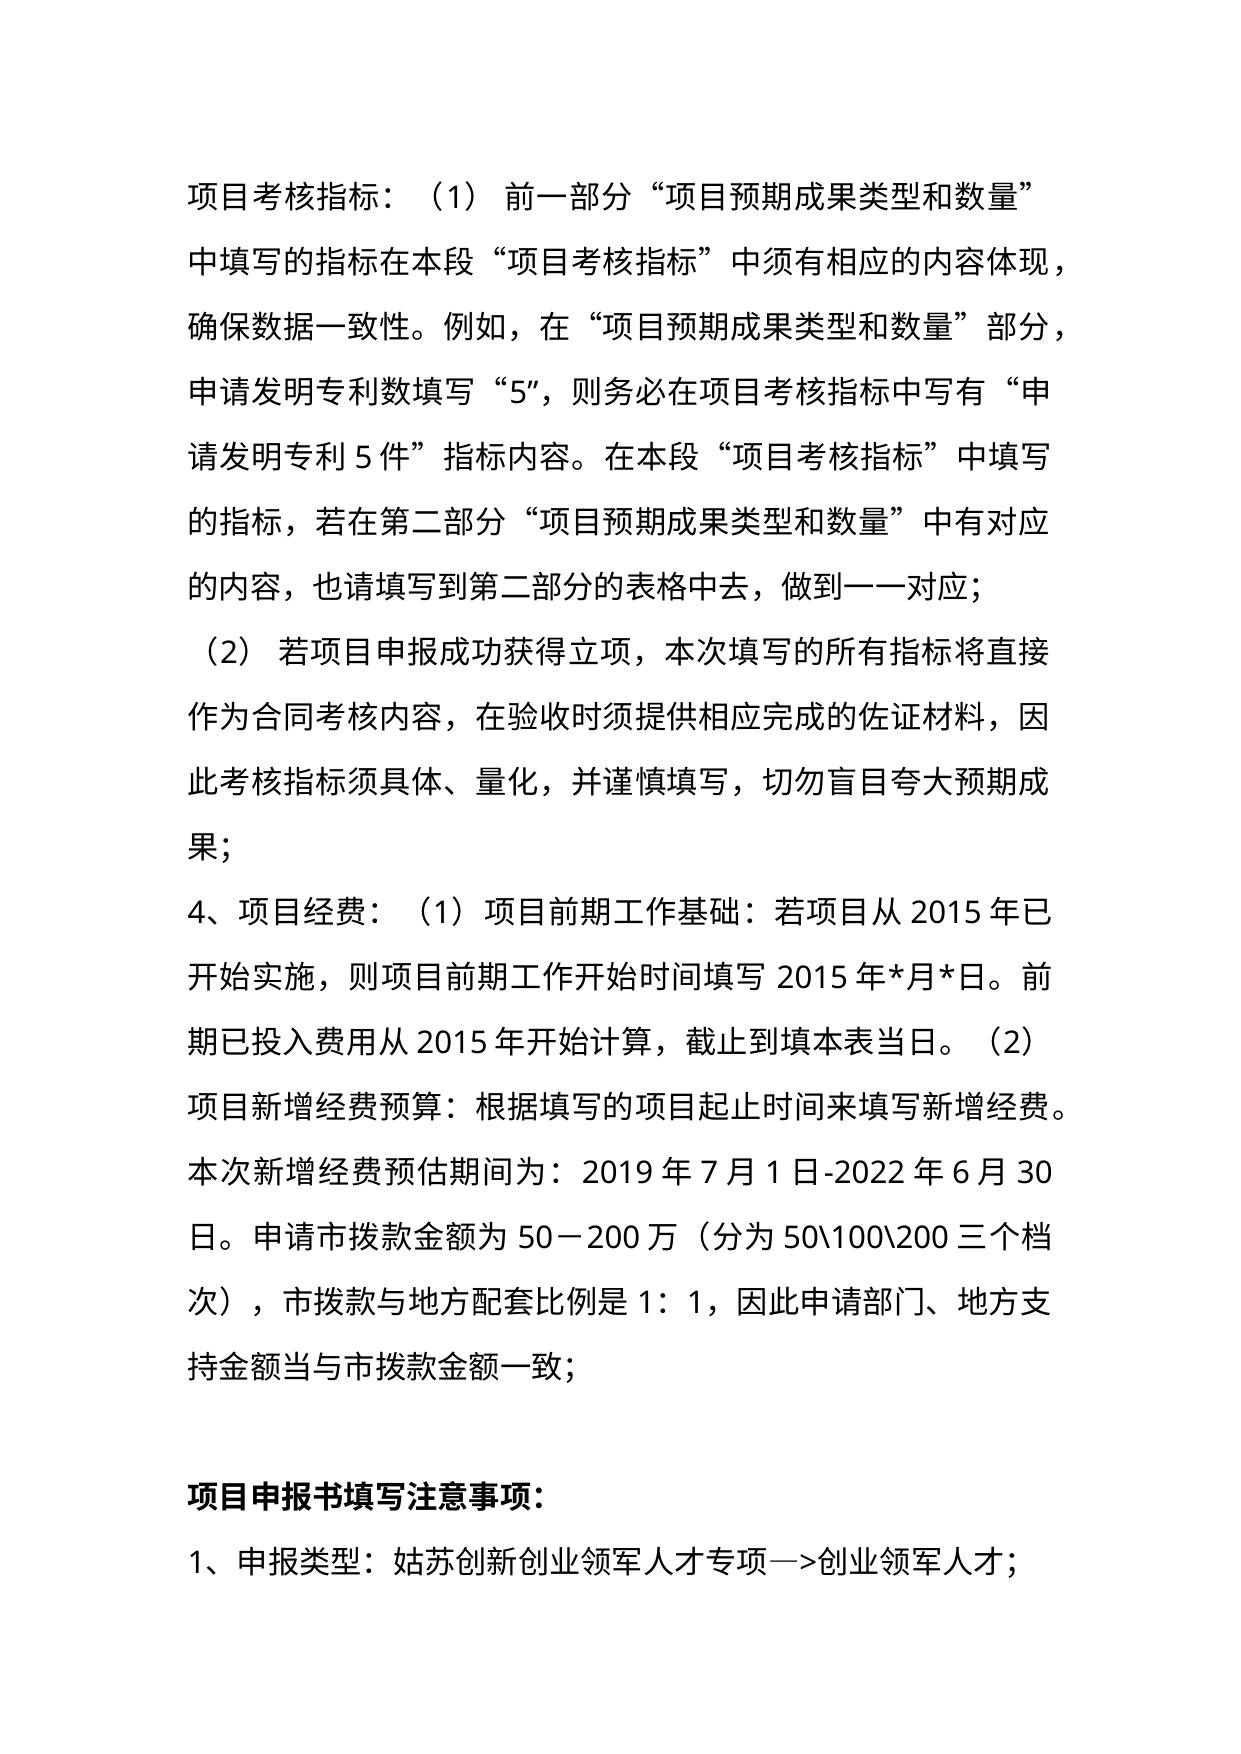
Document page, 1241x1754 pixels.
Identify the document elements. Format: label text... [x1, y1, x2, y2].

text 1、申报类型：姑苏创新创业领军人才专项—>创业领军人才； [187, 1527, 1053, 1592]
text 项目申报书填写注意事项： [187, 1462, 1053, 1527]
text 项目考核指标：（1） 前一部分“项目预期成果类型和数量”中填写的指标在本段“项目考核指标”中须有相应的内容体现，确保数据一致性。例如，在“项目预期成果类型和数量”部分，申请发明专利数填写“5”，则务必在项目考核指标中写有“申请发明专利5件”指标内容。在本段“项目考核指标”中填写的指标，若在第二部分“项目预期成果类型和数量”中有对应的内容，也请填写到第二部分的表格中去，做到一一对应； （2） 若项目申报成功获得立项，本次填写的所有指标将直接作为合同考核内容，在验收时须提供相应完成的佐证材料，因此考核指标须具体、量化，并谨慎填写，切勿盲目夸大预期成果； 4、项目经费：（1）项目前期工作基础：若项目从2015年已开始实施，则项目前期工作开始时间填写2015年*月*日。前期已投入费用从2015年开始计算，截止到填本表当日。（2）项目新增经费预算：根据填写的项目起止时间来填写新增经费。本次新增经费预估期间为：2019年7月1日-2022年6月30日。申请市拨款金额为50－200万（分为50\100\200三个档次），市拨款与地方配套比例是1：1，因此申请部门、地方支持金额当与市拨款金额一致； [187, 162, 1053, 1397]
